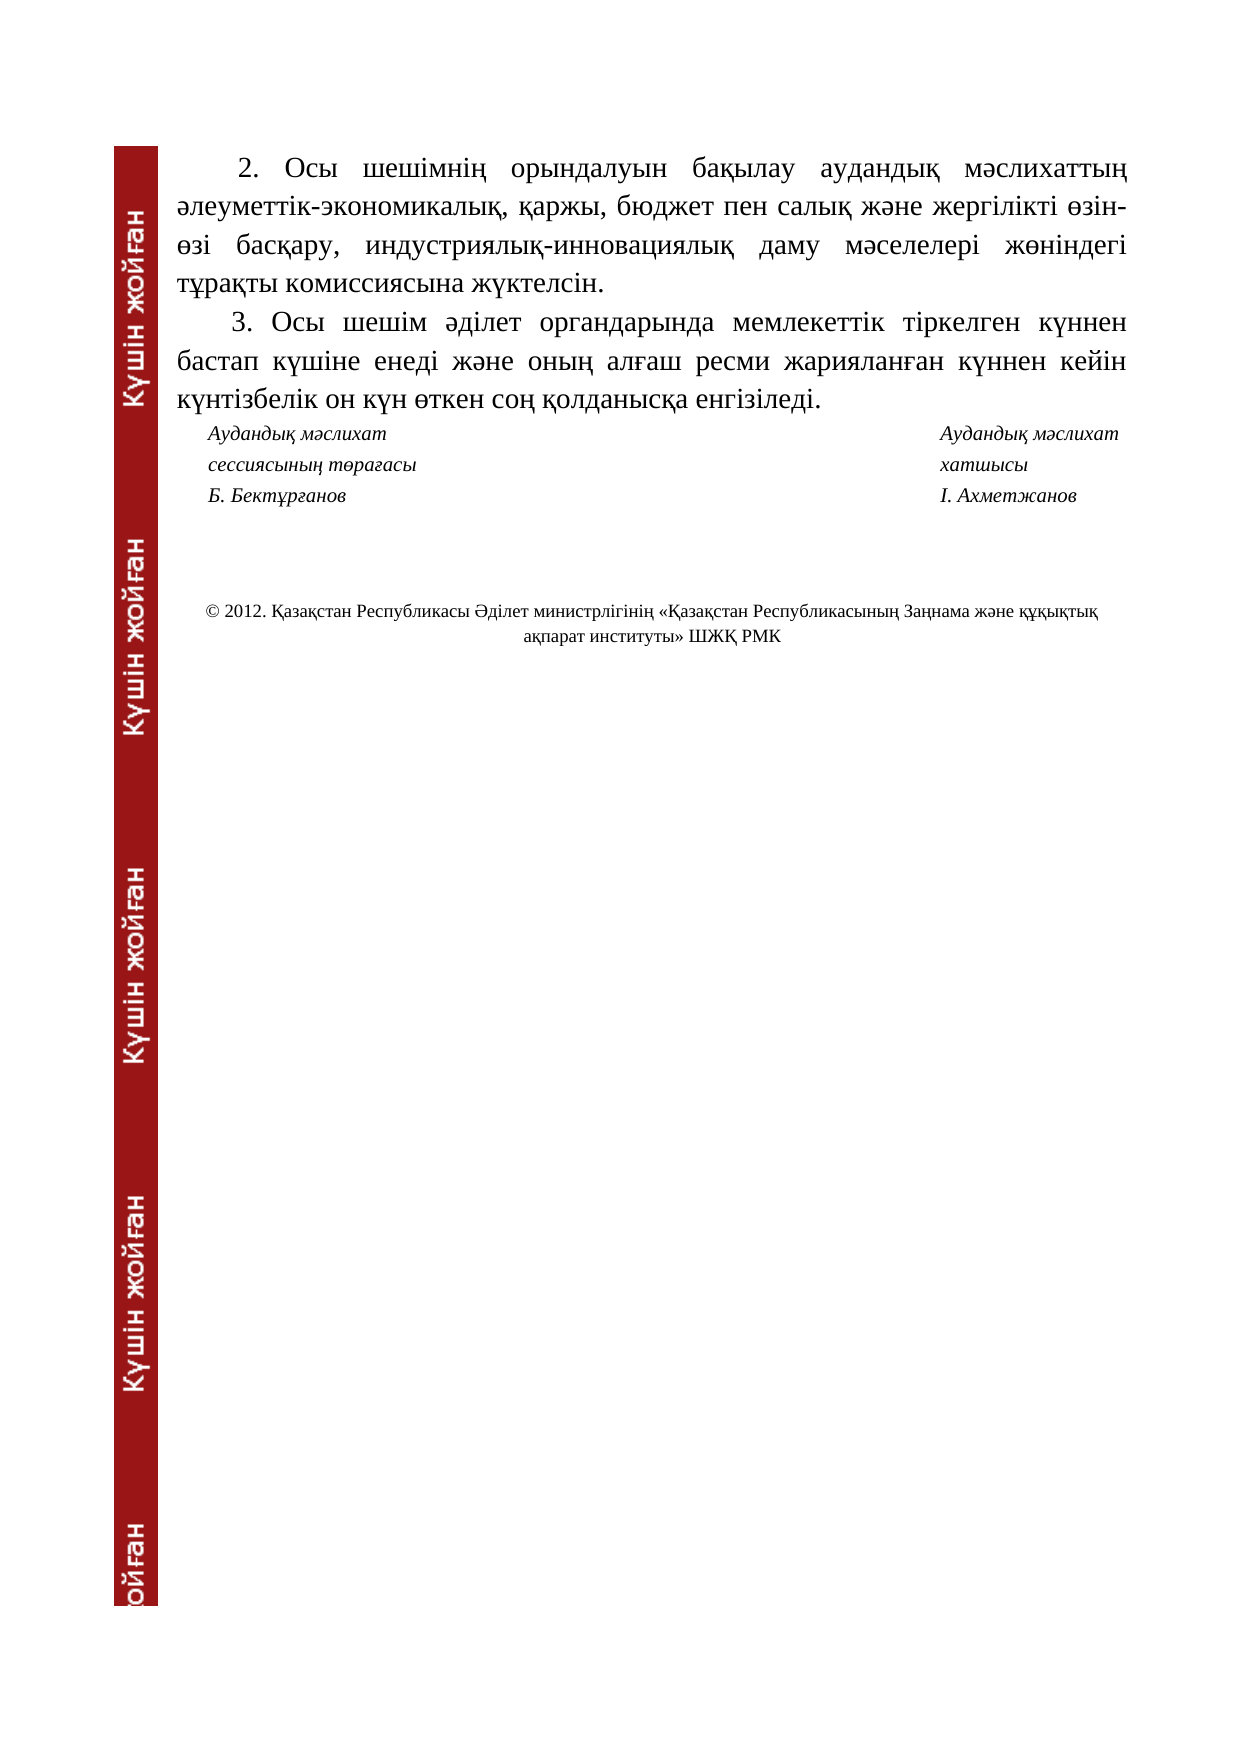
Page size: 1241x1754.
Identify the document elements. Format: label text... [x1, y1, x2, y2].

table_cell сессиясының төрағасы [101, 451, 939, 482]
table_cell хатшысы [939, 451, 1240, 482]
picture [114, 646, 158, 1606]
picture [114, 415, 158, 420]
picture [114, 299, 158, 304]
picture [114, 146, 158, 150]
table_header Аудандық мәслихат [101, 420, 939, 451]
text 3. Осы шешім әділет органдарында мемлекеттік тіркелген күннен бастап күшіне енеді және оның алғаш ресми жарияланған күннен кейін күнтізбелік он күн өткен соң қолданысқа енгізіледі. [112, 304, 1128, 415]
table_header Аудандық мәслихат [939, 420, 1240, 451]
table_cell І. Ахметжанов [939, 482, 1240, 513]
text © 2012. Қазақстан Республикасы Әділет министрлігінің «Қазақстан Республикасының Заңнама және құқықтық ақпарат институты» ШЖҚ РМК [112, 600, 1128, 646]
table_cell Б. Бектұрғанов [101, 482, 939, 513]
picture [114, 513, 158, 600]
text 2. Осы шешімнің орындалуын бақылау аудандық мәслихаттың әлеуметтік-экономикалық, қаржы, бюджет пен салық және жергілікті өзін-өзі басқару, индустриялық-инновациялық даму мәселелері жөніндегі тұрақты комиссиясына жүктелсін. [112, 150, 1128, 299]
